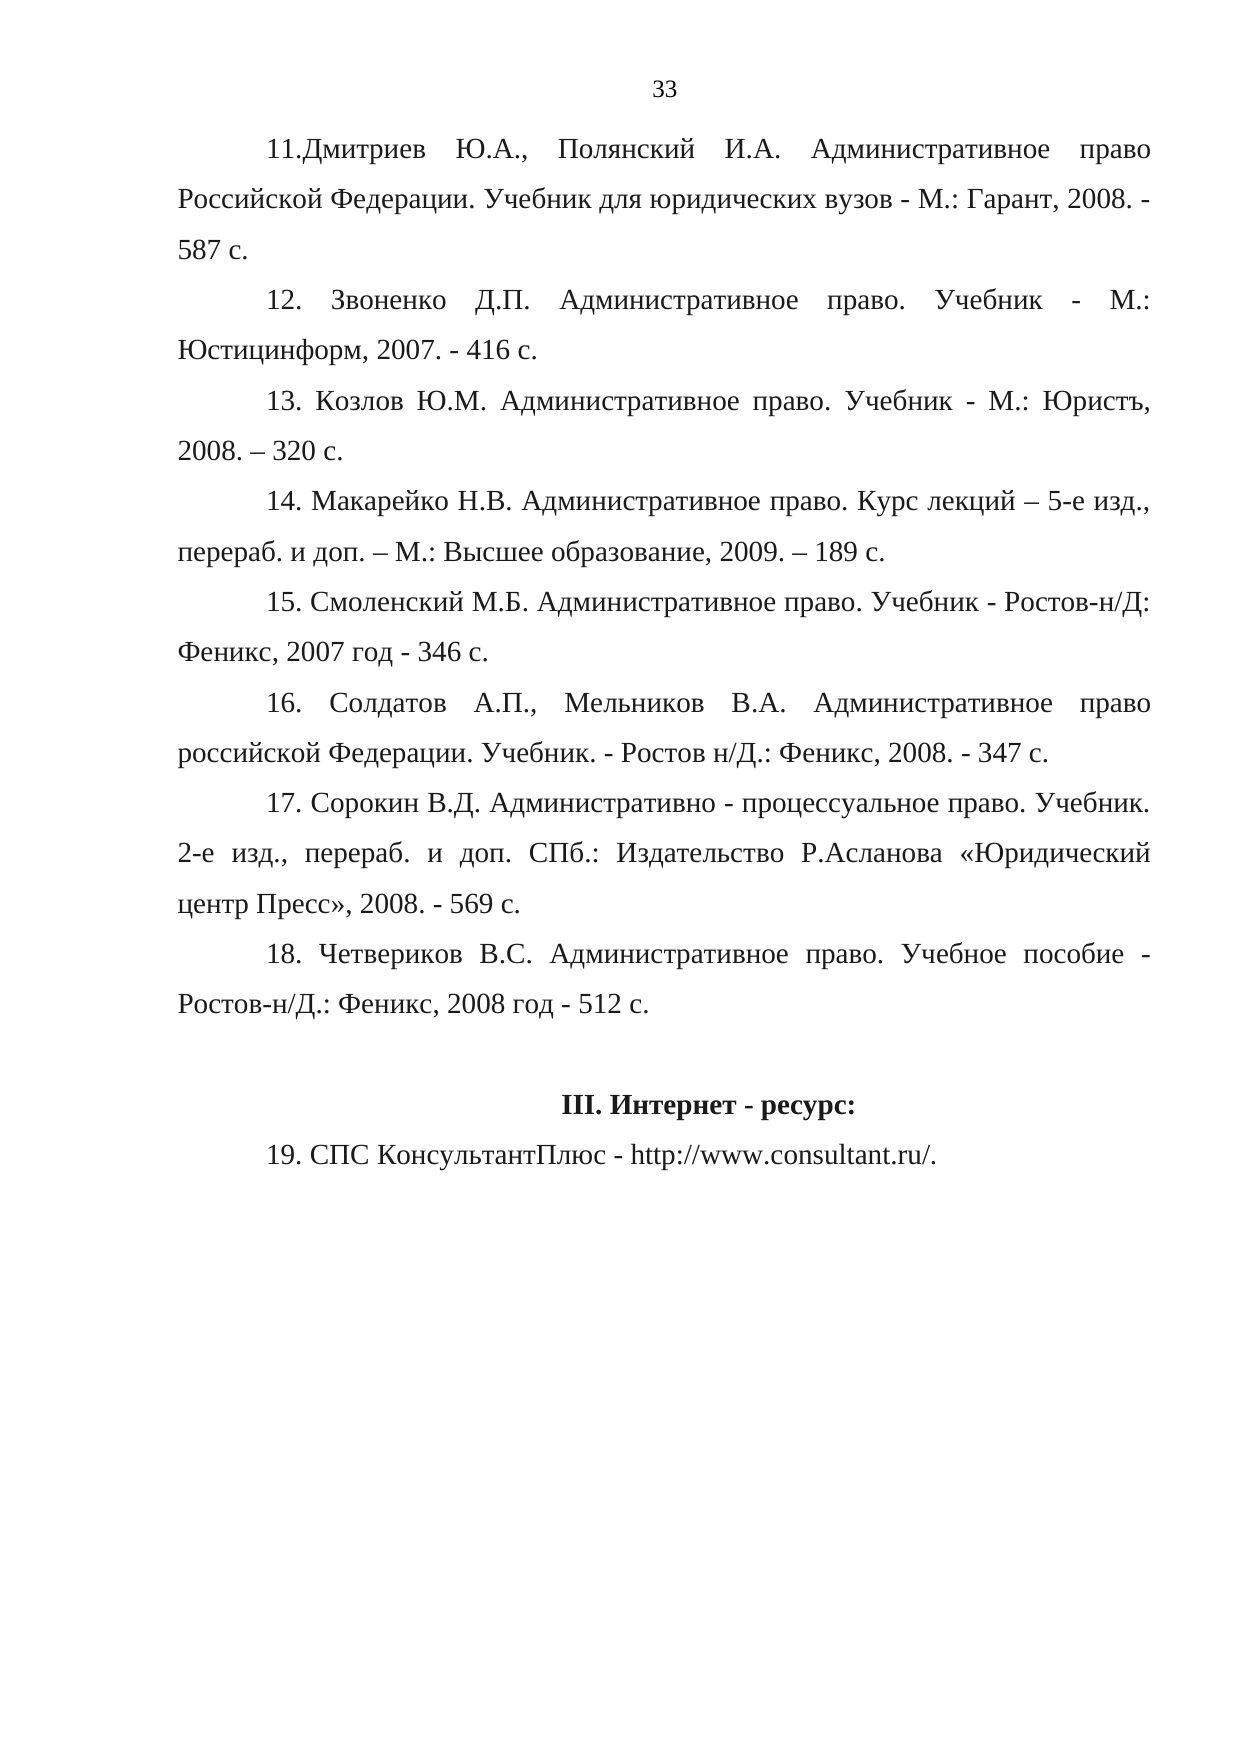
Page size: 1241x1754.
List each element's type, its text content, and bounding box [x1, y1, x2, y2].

text 13. Козлов Ю.М. Административное право. Учебник - М.: Юристъ, 2008. – 320 с. [177, 383, 1152, 467]
text 11.Дмитриев Ю.А., Полянский И.А. Административное право Российской Федерации. Учебник для юридических вузов - М.: Гарант, 2008. - 587 с. [177, 131, 1152, 265]
text 17. Сорокин В.Д. Административно - процессуальное право. Учебник. 2-е изд., перераб. и доп. СПб.: Издательство Р.Асланова «Юридический центр Пресс», 2008. - 569 с. [177, 785, 1152, 919]
text 12. Звоненко Д.П. Административное право. Учебник - М.: Юстицинформ, 2007. - 416 с. [177, 282, 1152, 366]
text 14. Макарейко Н.В. Административное право. Курс лекций – 5-е изд., перераб. и доп. – М.: Высшее образование, 2009. – 189 с. [177, 483, 1152, 567]
text III. Интернет - ресурс: [177, 1087, 1152, 1121]
text 18. Четвериков В.С. Административное право. Учебное пособие - Ростов-н/Д.: Феникс, 2008 год - 512 с. [177, 936, 1152, 1020]
text 19. СПС КонсультантПлюс - http://www.consultant.ru/. [177, 1137, 1152, 1171]
text 16. Солдатов А.П., Мельников В.А. Административное право российской Федерации. Учебник. - Ростов н/Д.: Феникс, 2008. - 347 с. [177, 685, 1152, 768]
text 15. Смоленский М.Б. Административное право. Учебник - Ростов-н/Д: Феникс, 2007 год - 346 с. [177, 584, 1152, 668]
